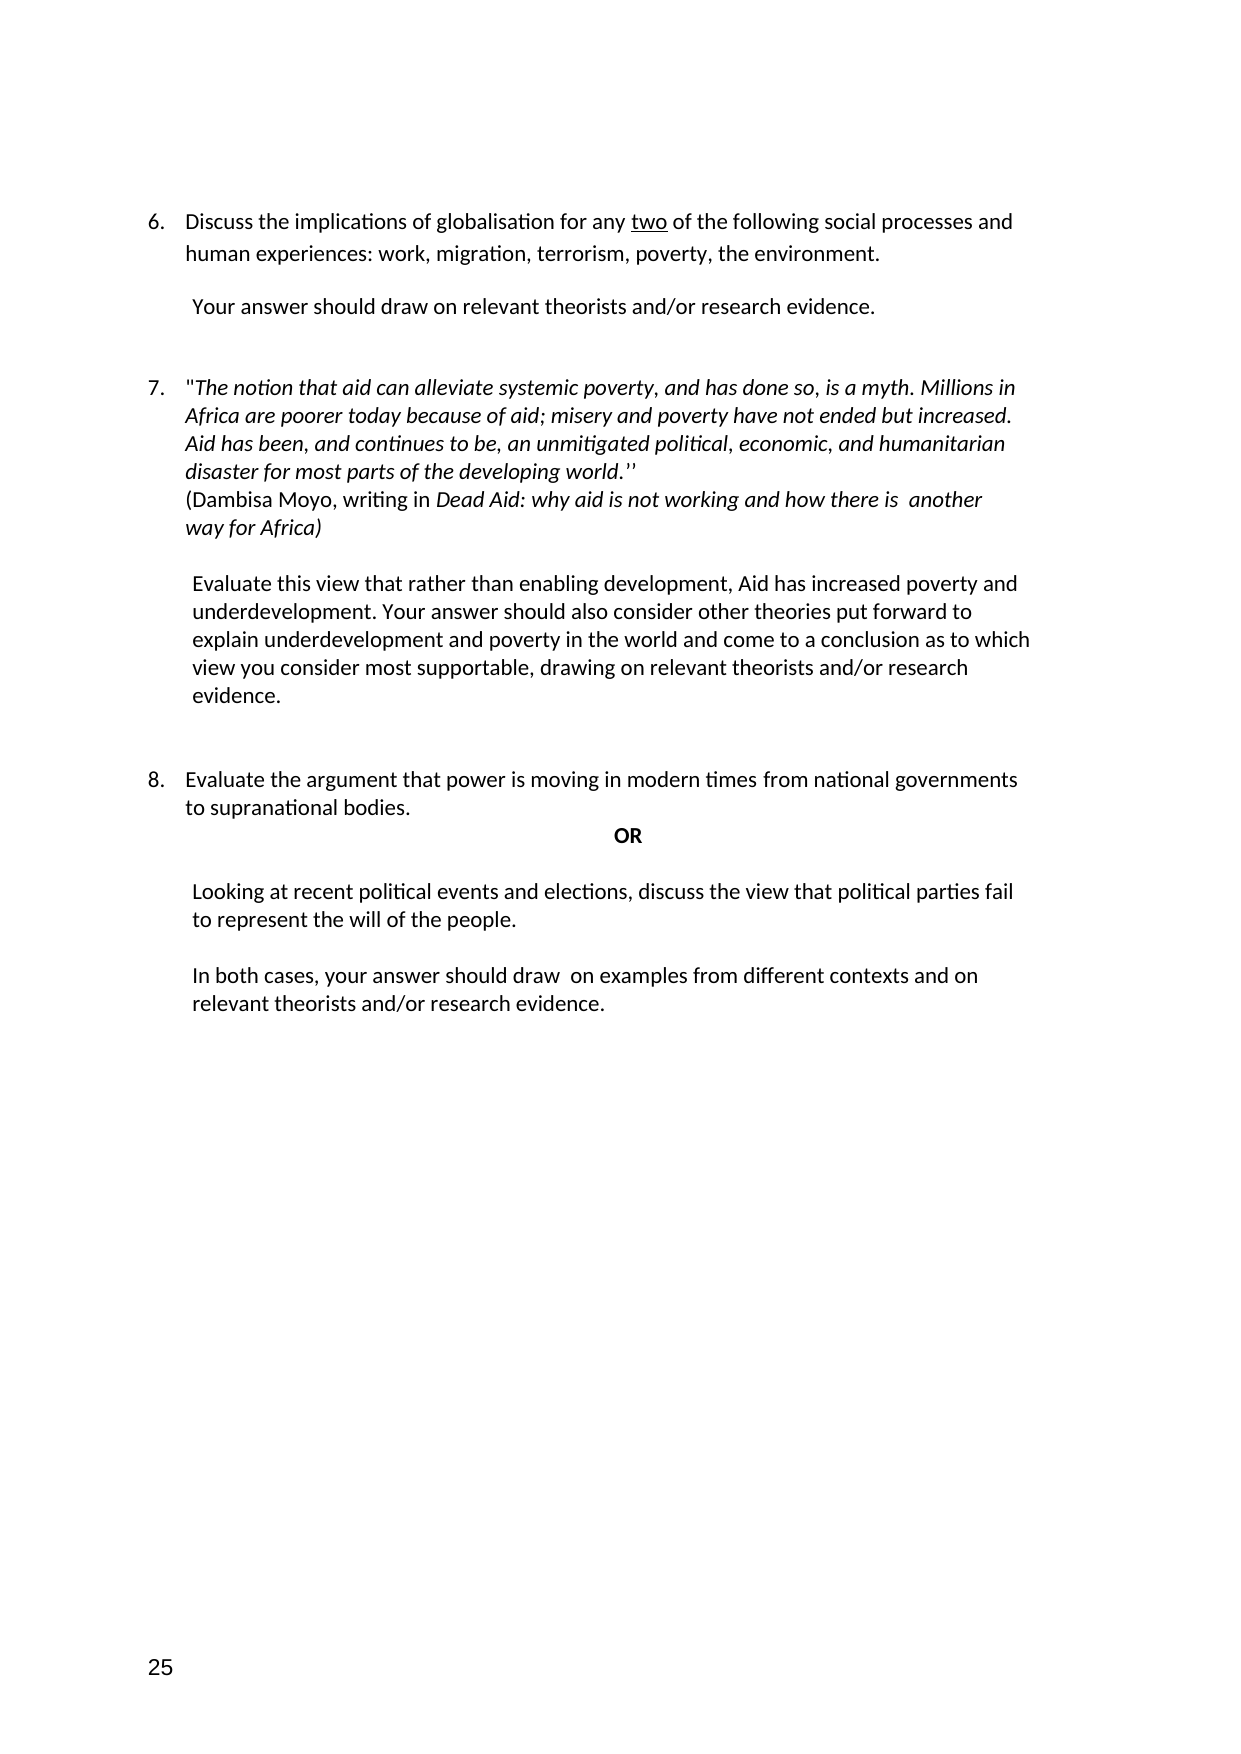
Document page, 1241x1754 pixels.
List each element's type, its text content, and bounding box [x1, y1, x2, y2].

text In both cases, your answer should draw on examples from different contexts and on relevant theorists and/or research evidence. [192, 961, 1033, 1017]
list Evaluate the argument that power is moving in modern times from national governments to supranational bodies. [148, 765, 1033, 821]
text Looking at recent political events and elections, discuss the view that political parties fail to represent the will of the people. [192, 877, 1033, 933]
text OR [148, 821, 1033, 849]
list "The notion that aid can alleviate systemic poverty, and has done so, is a myth. Millions in Africa are poorer today because of aid; misery and poverty have not ended but increased. Aid has been, and continues to be, an unmitigated political, economic, and humanitarian disaster for most parts of the developing world.’’ [148, 373, 1033, 485]
text Your answer should draw on relevant theorists and/or research evidence. [192, 292, 1033, 320]
text (Dambisa Moyo, writing in Dead Aid: why aid is not working and how there is another way for Africa) [185, 485, 989, 541]
text Evaluate this view that rather than enabling development, Aid has increased poverty and underdevelopment. Your answer should also consider other theories put forward to explain underdevelopment and poverty in the world and come to a conclusion as to which view you consider most supportable, drawing on relevant theorists and/or research evidence. [192, 569, 1033, 709]
list Discuss the implications of globalisation for any two of the following social processes and human experiences: work, migration, terrorism, poverty, the environment. [148, 207, 1033, 267]
